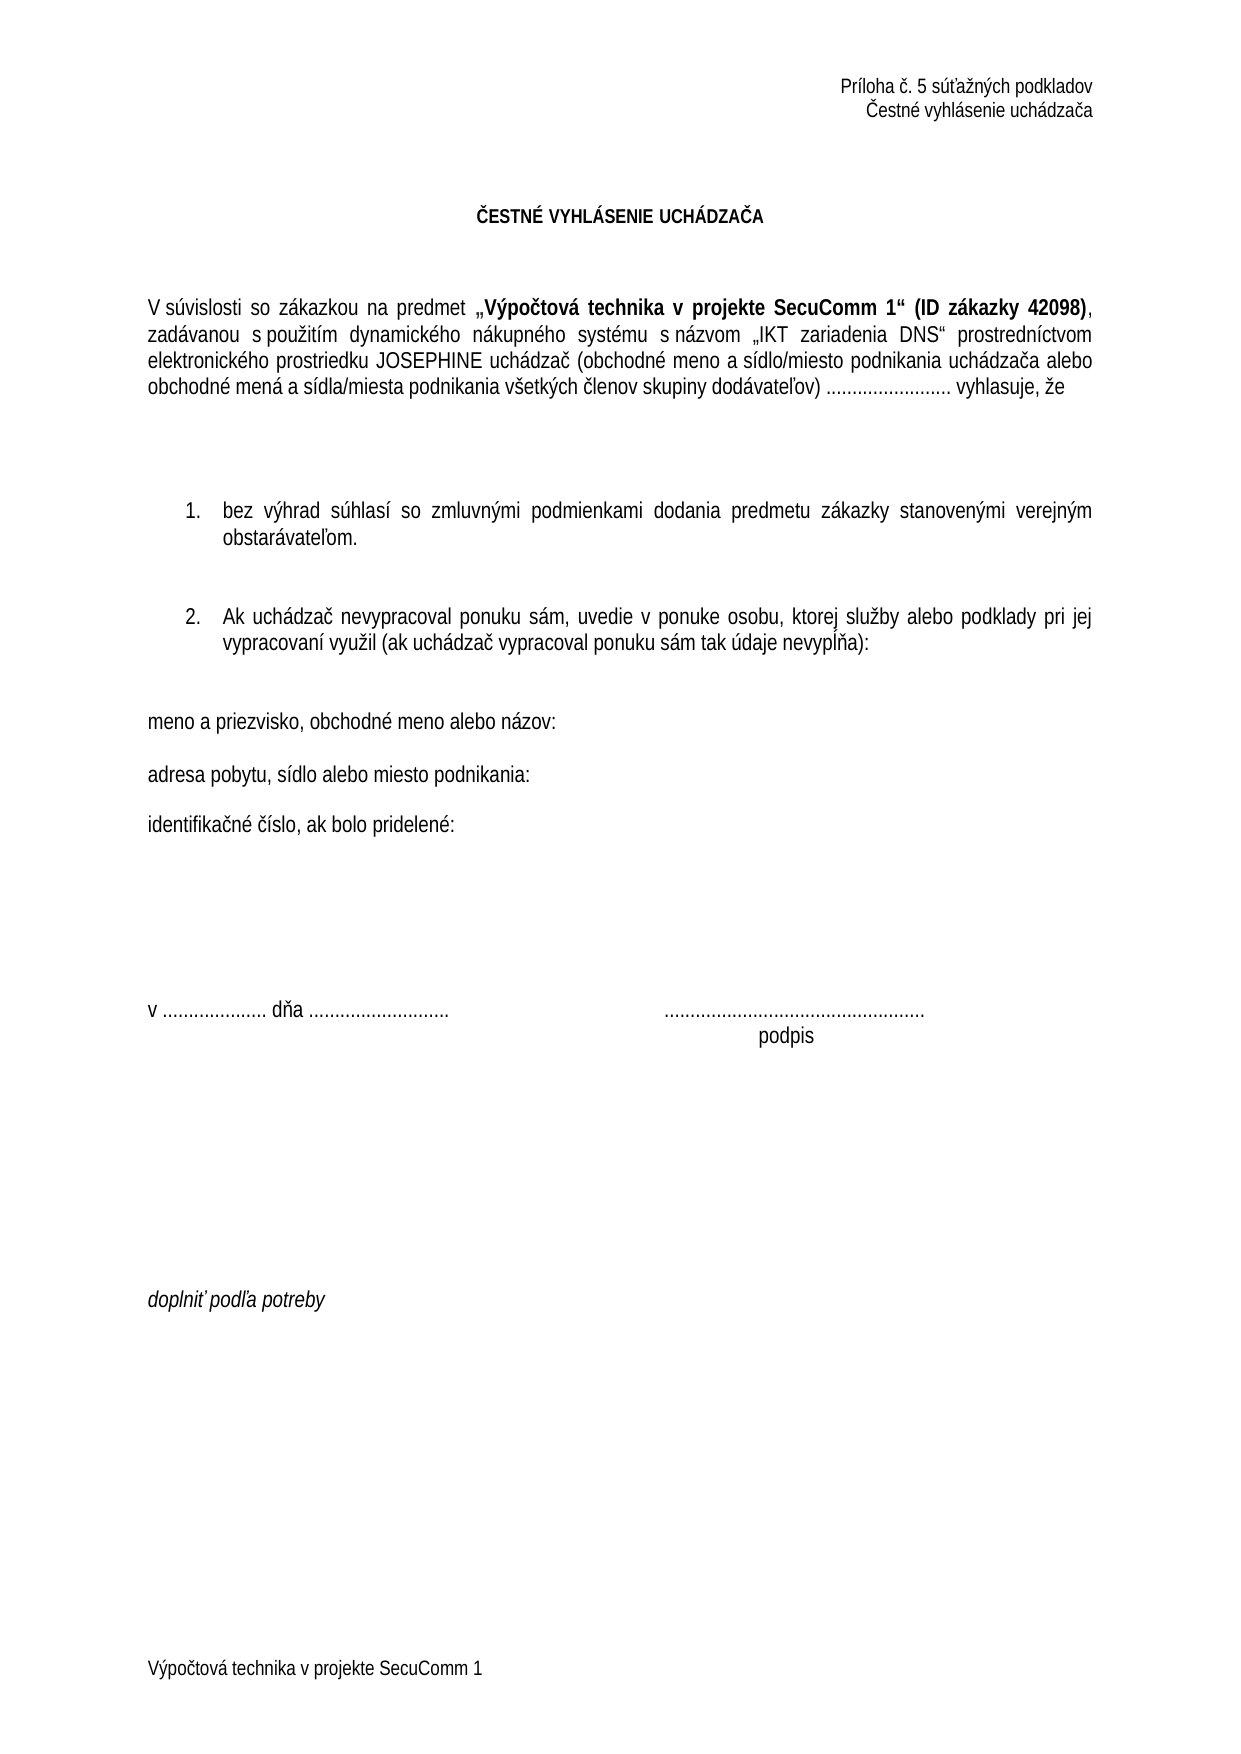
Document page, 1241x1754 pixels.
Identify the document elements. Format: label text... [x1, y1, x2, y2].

text podpis [148, 1022, 1093, 1048]
text meno a priezvisko, obchodné meno alebo názov: [148, 708, 1093, 734]
text doplniť podľa potreby [148, 1286, 1093, 1312]
subtitle čestné vyhlásenie uchádzača [148, 200, 1093, 229]
text adresa pobytu, sídlo alebo miesto podnikania: [148, 761, 1093, 787]
list bez výhrad súhlasí so zmluvnými podmienkami dodania predmetu zákazky stanovenými verejným obstarávateľom. [185, 497, 1093, 550]
text identifikačné číslo, ak bolo pridelené: [148, 811, 1093, 838]
list Ak uchádzač nevypracoval ponuku sám, uvedie v ponuke osobu, ktorej služby alebo podklady pri jej vypracovaní využil (ak uchádzač vypracoval ponuku sám tak údaje nevypĺňa): [185, 603, 1093, 656]
text v .................... dňa ........................... .................................................. [148, 996, 1093, 1022]
text V súvislosti so zákazkou na predmet „Výpočtová technika v projekte SecuComm 1“ (ID zákazky 42098), zadávanou s použitím dynamického nákupného systému s názvom „IKT zariadenia DNS“ prostredníctvom elektronického prostriedku JOSEPHINE uchádzač (obchodné meno a sídlo/miesto podnikania uchádzača alebo obchodné mená a sídla/miesta podnikania všetkých členov skupiny dodávateľov) ........................ vyhlasuje, že [148, 294, 1093, 399]
